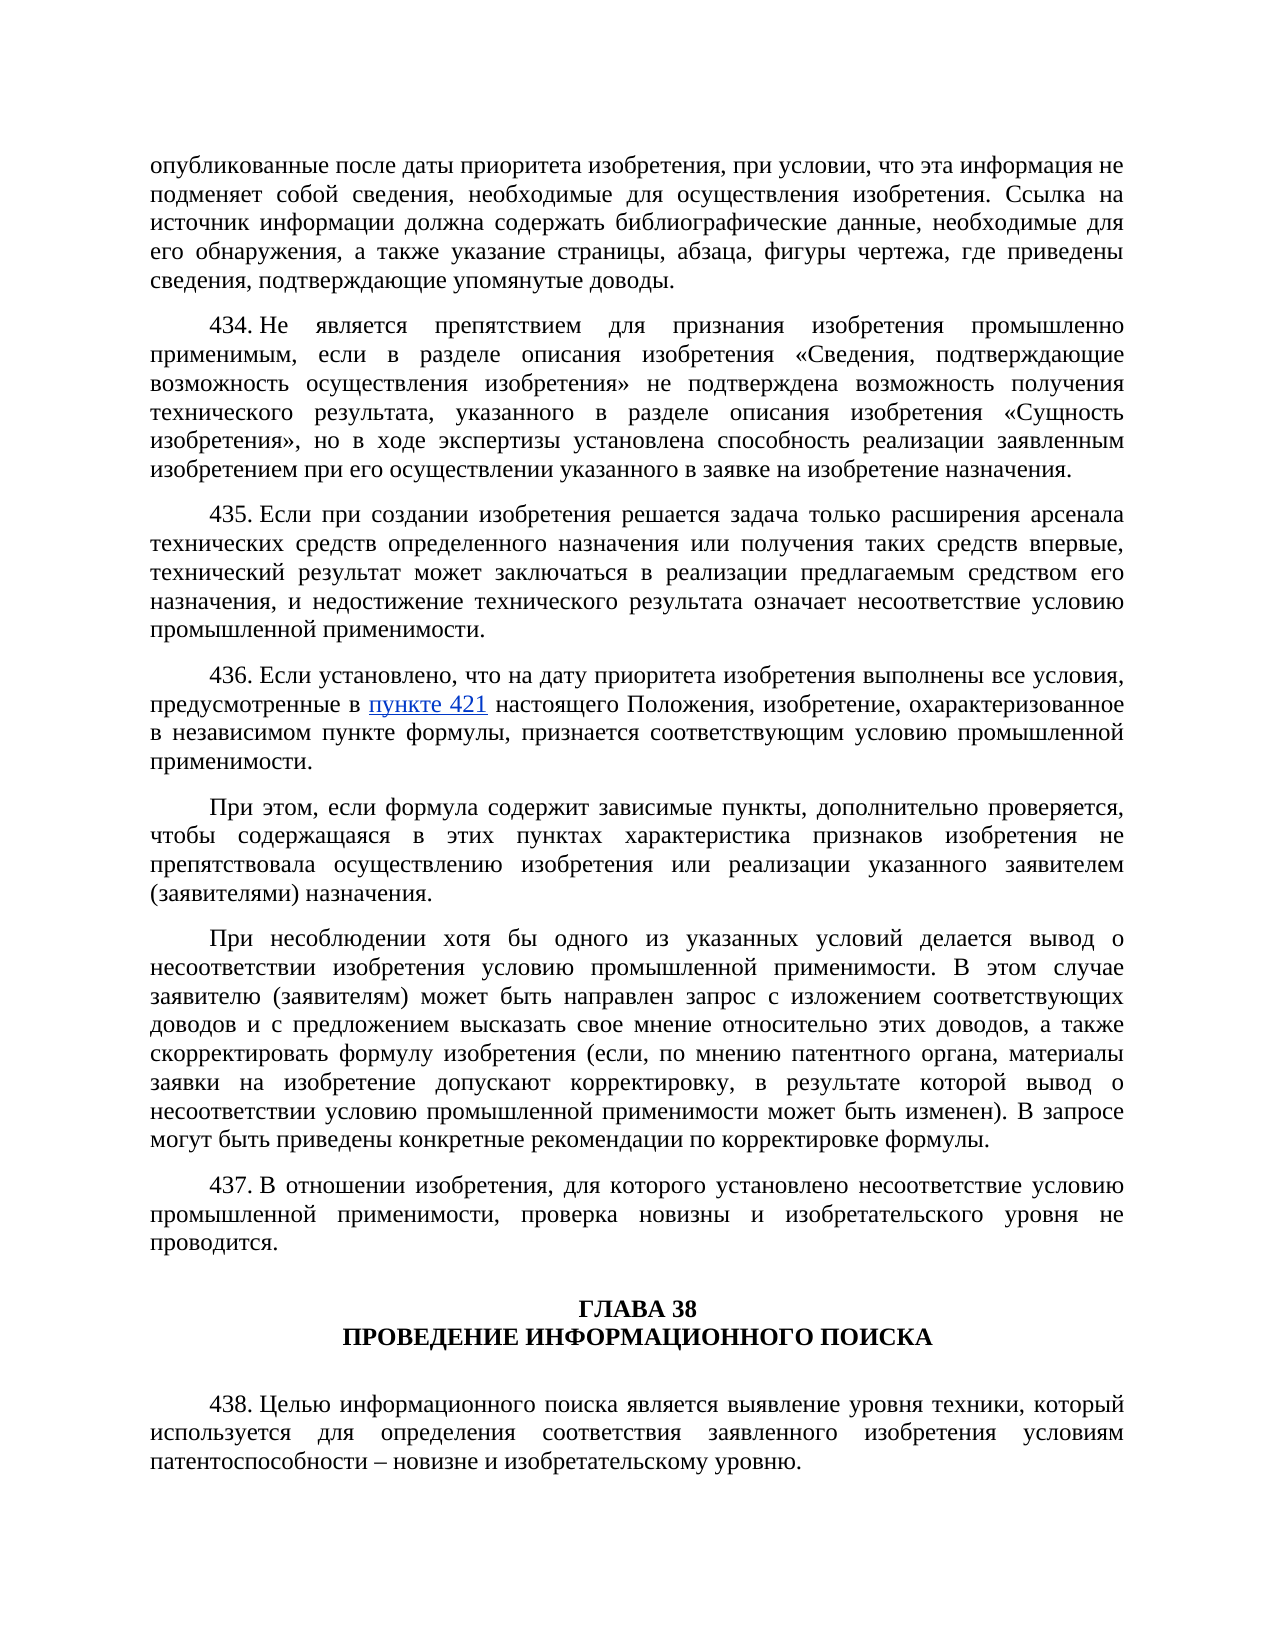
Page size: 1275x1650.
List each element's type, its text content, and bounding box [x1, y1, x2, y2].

text 436. Если установлено, что на дату приоритета изобретения выполнены все условия, предусмотренные в пункте 421 настоящего Положения, изобретение, охарактеризованное в независимом пункте формулы, признается соответствующим условию промышленной применимости. [150, 660, 1125, 775]
text При этом, если формула содержит зависимые пункты, дополнительно проверяется, чтобы содержащаяся в этих пунктах характеристика признаков изобретения не препятствовала осуществлению изобретения или реализации указанного заявителем (заявителями) назначения. [150, 792, 1125, 907]
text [150, 150, 1125, 294]
text При несоблюдении хотя бы одного из указанных условий делается вывод о несоответствии изобретения условию промышленной применимости. В этом случае заявителю (заявителям) может быть направлен запрос с изложением соответствующих доводов и с предложением высказать свое мнение относительно этих доводов, а также скорректировать формулу изобретения (если, по мнению патентного органа, материалы заявки на изобретение допускают корректировку, в результате которой вывод о несоответствии условию промышленной применимости может быть изменен). В запросе могут быть приведены конкретные рекомендации по корректировке формулы. [150, 923, 1125, 1153]
text 434. Не является препятствием для признания изобретения промышленно применимым, если в разделе описания изобретения «Сведения, подтверждающие возможность осуществления изобретения» не подтверждена возможность получения технического результата, указанного в разделе описания изобретения «Сущность изобретения», но в ходе экспертизы установлена способность реализации заявленным изобретением при его осуществлении указанного в заявке на изобретение назначения. [150, 310, 1125, 483]
text 438. Целью информационного поиска является выявление уровня техники, который используется для определения соответствия заявленного изобретения условиям патентоспособности – новизне и изобретательскому уровню. [150, 1389, 1125, 1475]
text 435. Если при создании изобретения решается задача только расширения арсенала технических средств определенного назначения или получения таких средств впервые, технический результат может заключаться в реализации предлагаемым средством его назначения, и недостижение технического результата означает несоответствие условию промышленной применимости. [150, 499, 1125, 643]
text ГЛАВА 38 ПРОВЕДЕНИЕ ИНФОРМАЦИОННОГО ПОИСКА [150, 1294, 1125, 1351]
text 437. В отношении изобретения, для которого установлено несоответствие условию промышленной применимости, проверка новизны и изобретательского уровня не проводится. [150, 1170, 1125, 1256]
